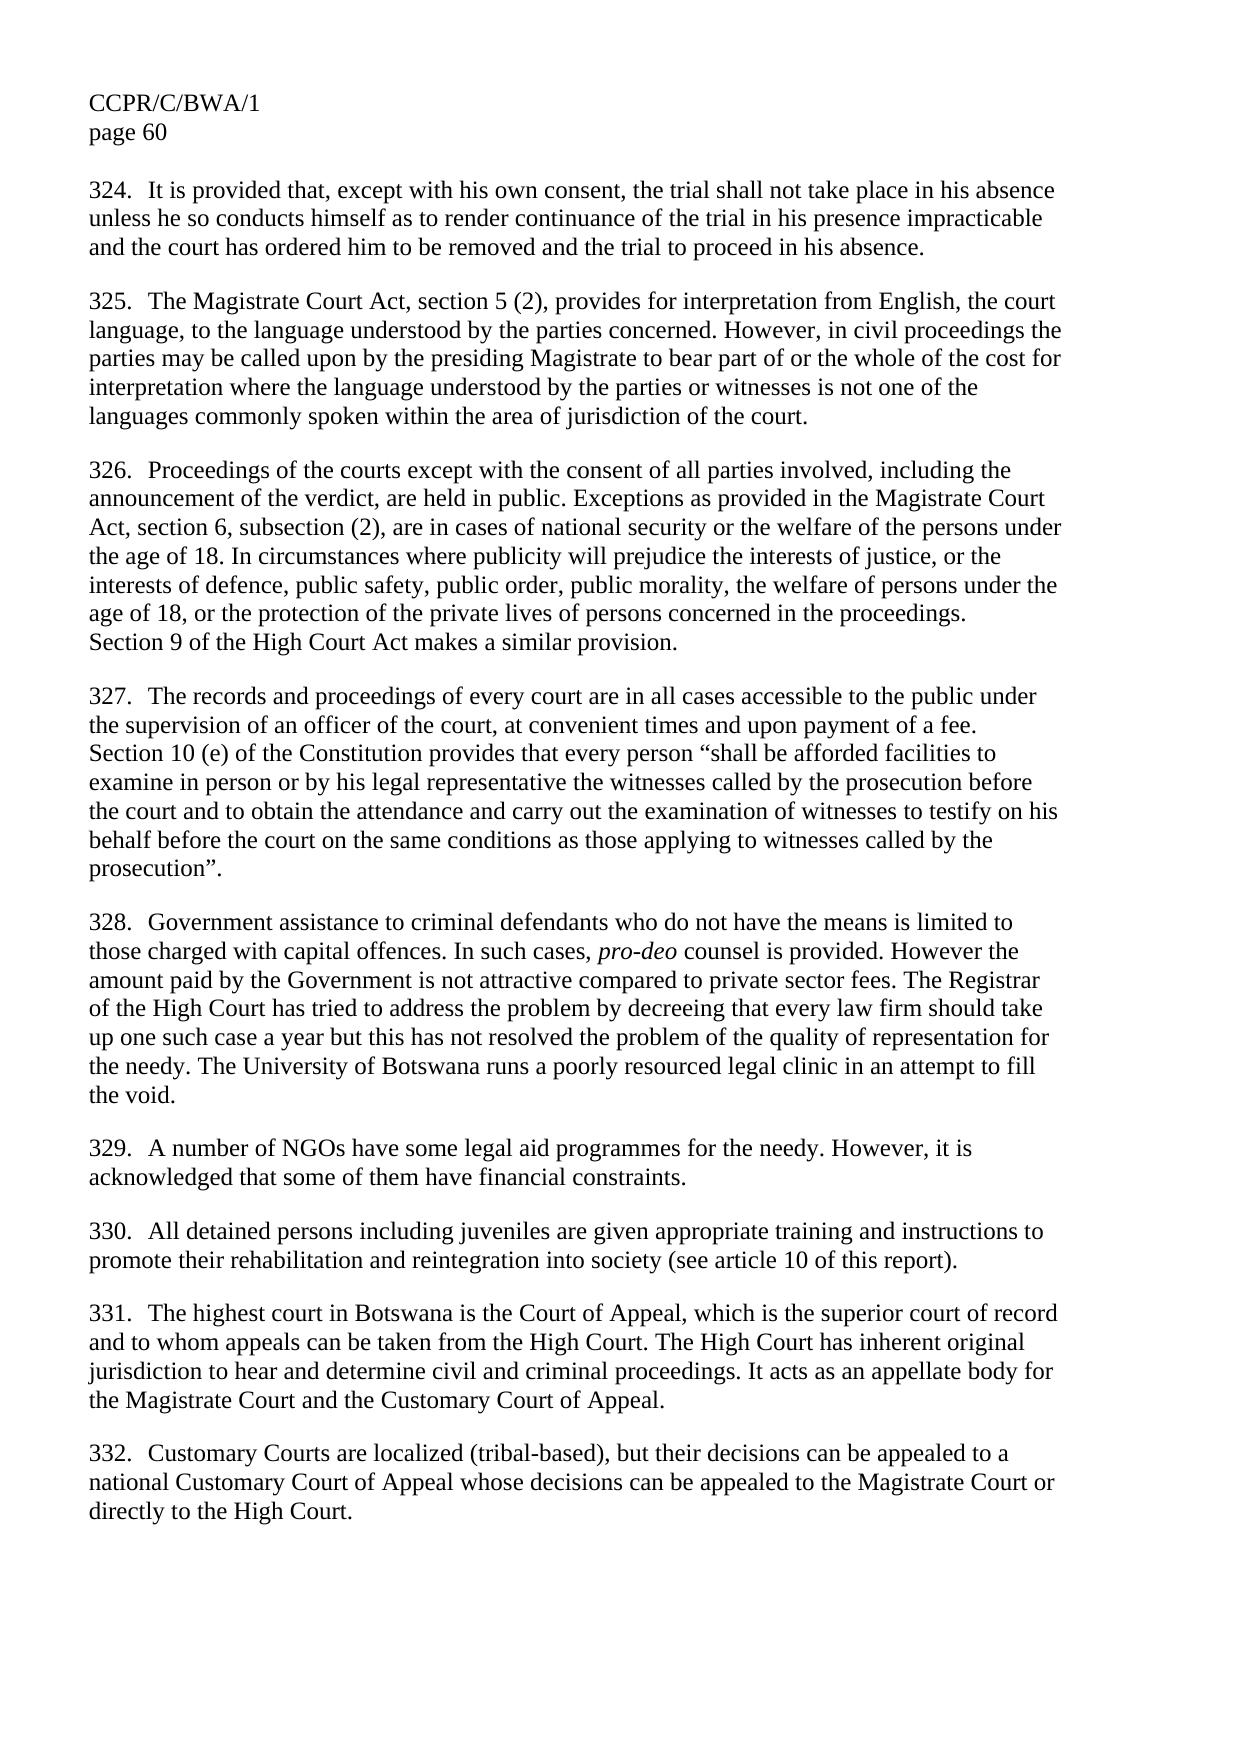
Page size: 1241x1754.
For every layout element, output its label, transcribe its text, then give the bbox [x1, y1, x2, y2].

text 327. The records and proceedings of every court are in all cases accessible to the public under the supervision of an officer of the court, at convenient times and upon payment of a fee. Section 10 (e) of the Constitution provides that every person “shall be afforded facilities to examine in person or by his legal representative the witnesses called by the prosecution before the court and to obtain the attendance and carry out the examination of witnesses to testify on his behalf before the court on the same conditions as those applying to witnesses called by the prosecution”. [88, 681, 1063, 882]
text 328. Government assistance to criminal defendants who do not have the means is limited to those charged with capital offences. In such cases, pro-deo counsel is provided. However the amount paid by the Government is not attractive compared to private sector fees. The Registrar of the High Court has tried to address the problem by decreeing that every law firm should take up one such case a year but this has not resolved the problem of the quality of representation for the needy. The University of Botswana runs a poorly resourced legal clinic in an attempt to fill the void. [88, 907, 1063, 1108]
text 326. Proceedings of the courts except with the consent of all parties involved, including the announcement of the verdict, are held in public. Exceptions as provided in the Magistrate Court Act, section 6, subsection (2), are in cases of national security or the welfare of the persons under the age of 18. In circumstances where publicity will prejudice the interests of justice, or the interests of defence, public safety, public order, public morality, the welfare of persons under the age of 18, or the protection of the private lives of persons concerned in the proceedings. Section 9 of the High Court Act makes a similar provision. [88, 455, 1063, 656]
text 325. The Magistrate Court Act, section 5 (2), provides for interpretation from English, the court language, to the language understood by the parties concerned. However, in civil proceedings the parties may be called upon by the presiding Magistrate to bear part of or the whole of the cost for interpretation where the language understood by the parties or witnesses is not one of the languages commonly spoken within the area of jurisdiction of the court. [88, 286, 1063, 430]
text 329. A number of NGOs have some legal aid programmes for the needy. However, it is acknowledged that some of them have financial constraints. [88, 1133, 1063, 1191]
text 332. Customary Courts are localized (tribal-based), but their decisions can be appealed to a national Customary Court of Appeal whose decisions can be appealed to the Magistrate Court or directly to the High Court. [88, 1438, 1063, 1525]
text 331. The highest court in Botswana is the Court of Appeal, which is the superior court of record and to whom appeals can be taken from the High Court. The High Court has inherent original jurisdiction to hear and determine civil and criminal proceedings. It acts as an appellate body for the Magistrate Court and the Customary Court of Appeal. [88, 1298, 1063, 1413]
text 330. All detained persons including juveniles are given appropriate training and instructions to promote their rehabilitation and reintegration into society (see article 10 of this report). [88, 1216, 1063, 1273]
text 324. It is provided that, except with his own consent, the trial shall not take place in his absence unless he so conducts himself as to render continuance of the trial in his presence impracticable and the court has ordered him to be removed and the trial to proceed in his absence. [88, 175, 1063, 261]
